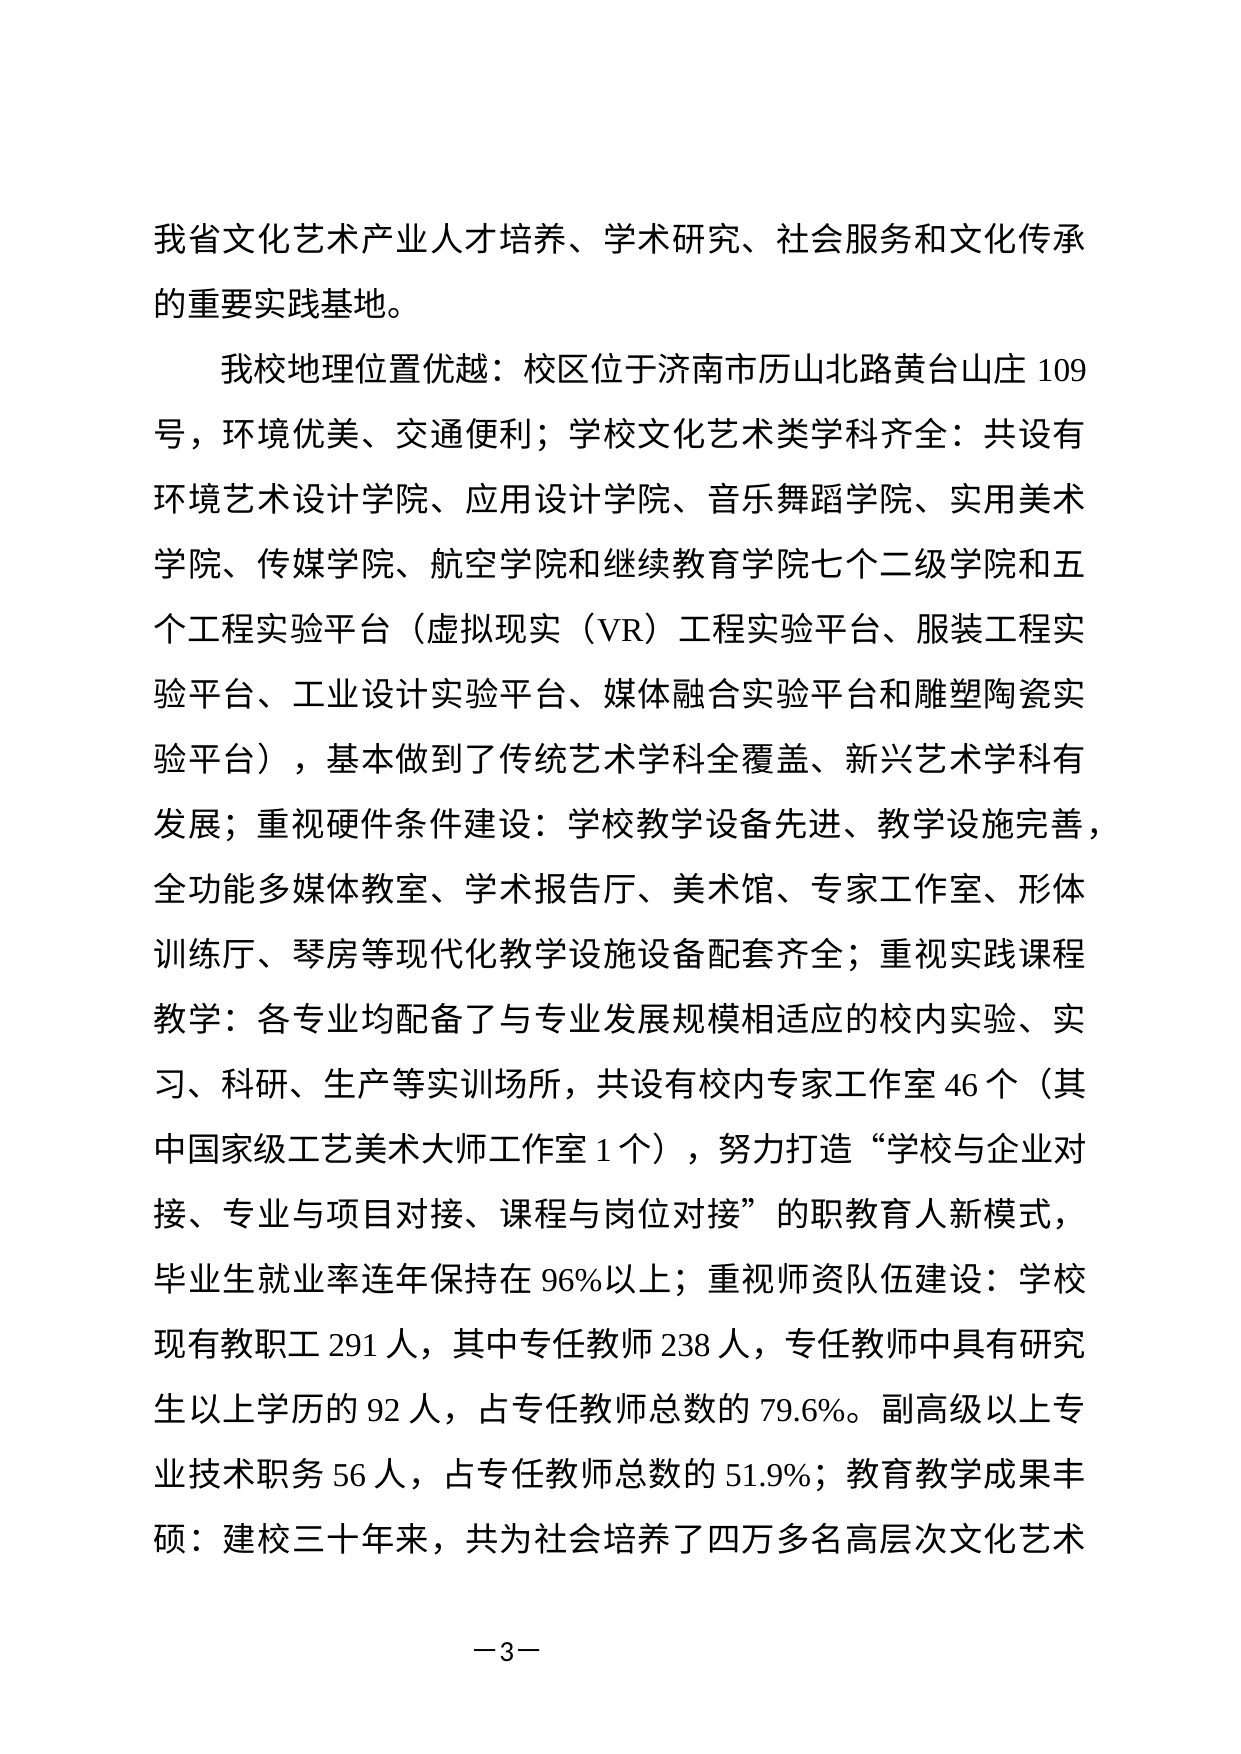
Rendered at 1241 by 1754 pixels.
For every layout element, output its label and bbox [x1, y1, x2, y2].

text [153, 205, 1087, 335]
text [153, 335, 1087, 1570]
